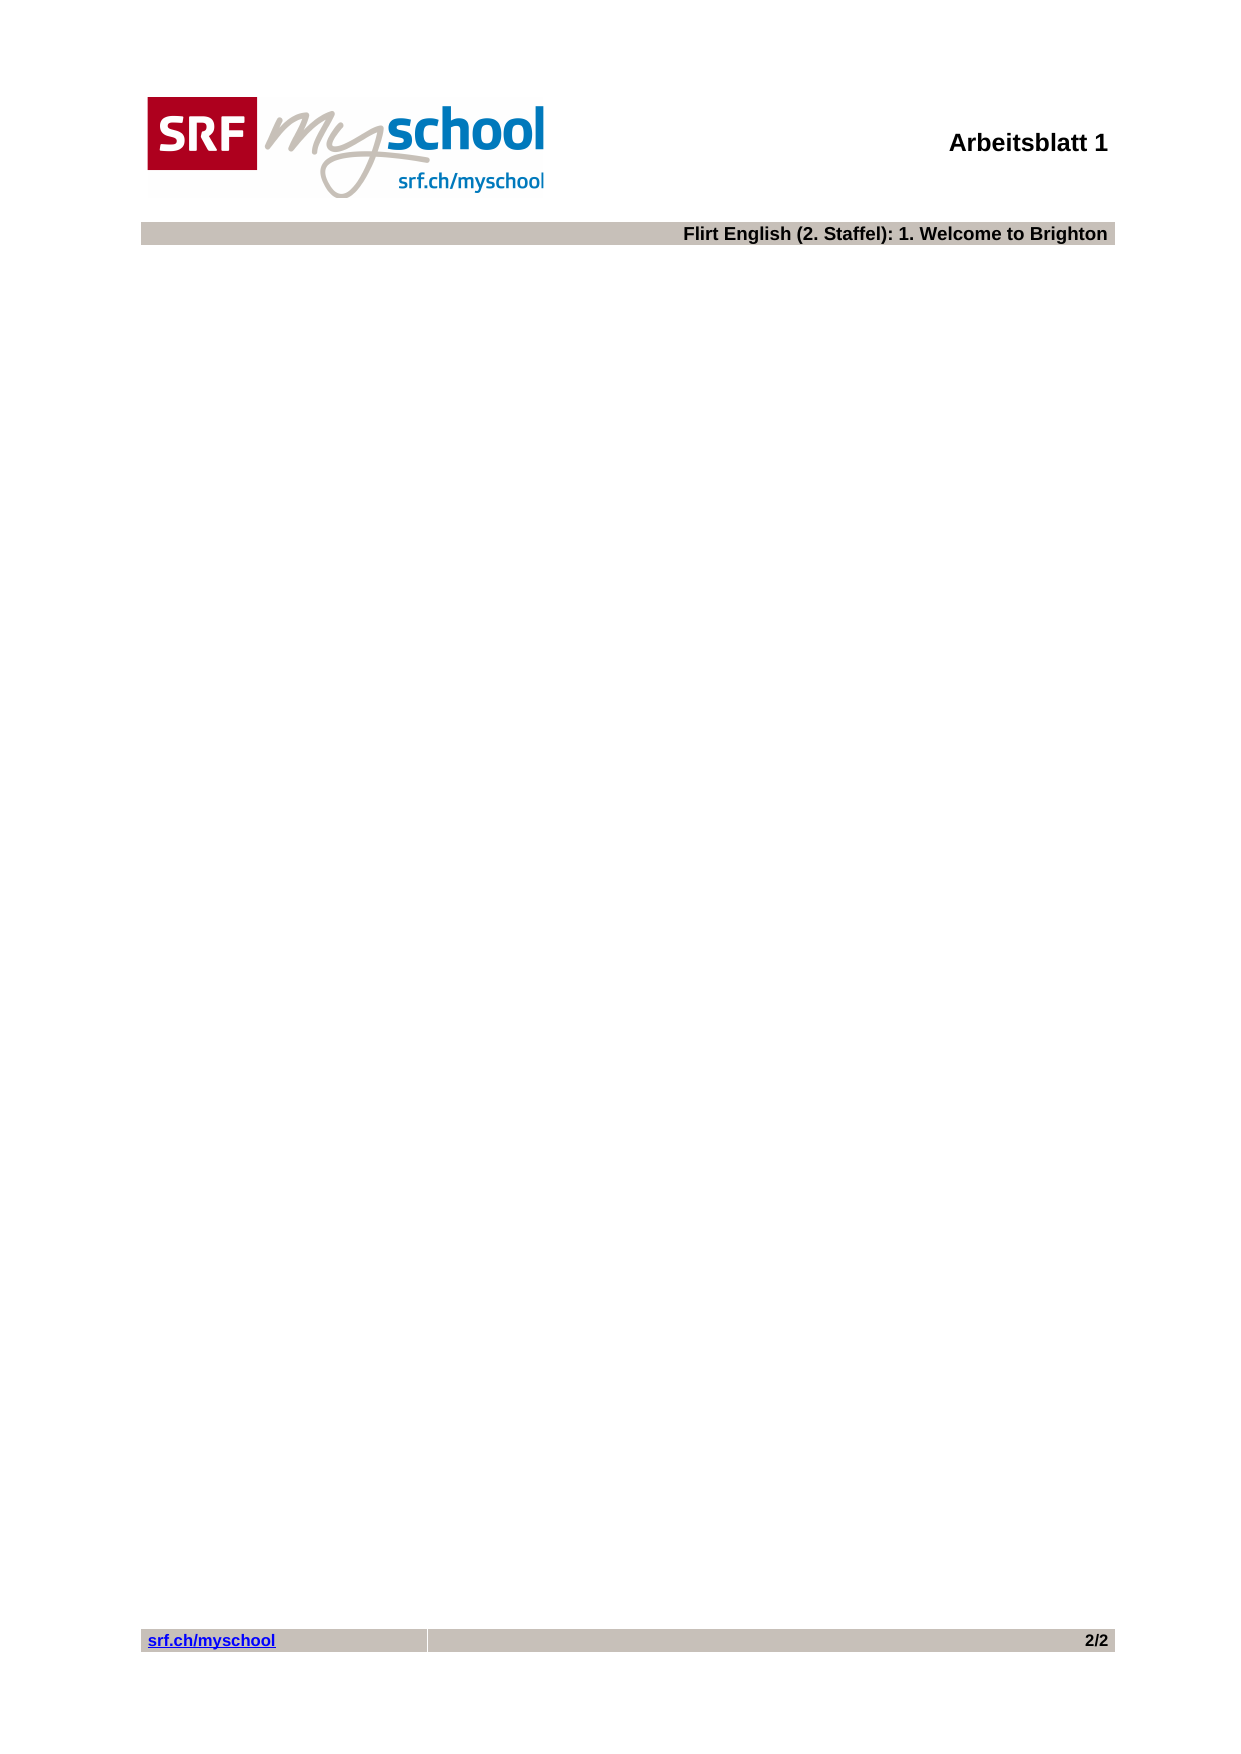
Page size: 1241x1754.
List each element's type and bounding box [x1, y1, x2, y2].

picture [147, 97, 544, 198]
